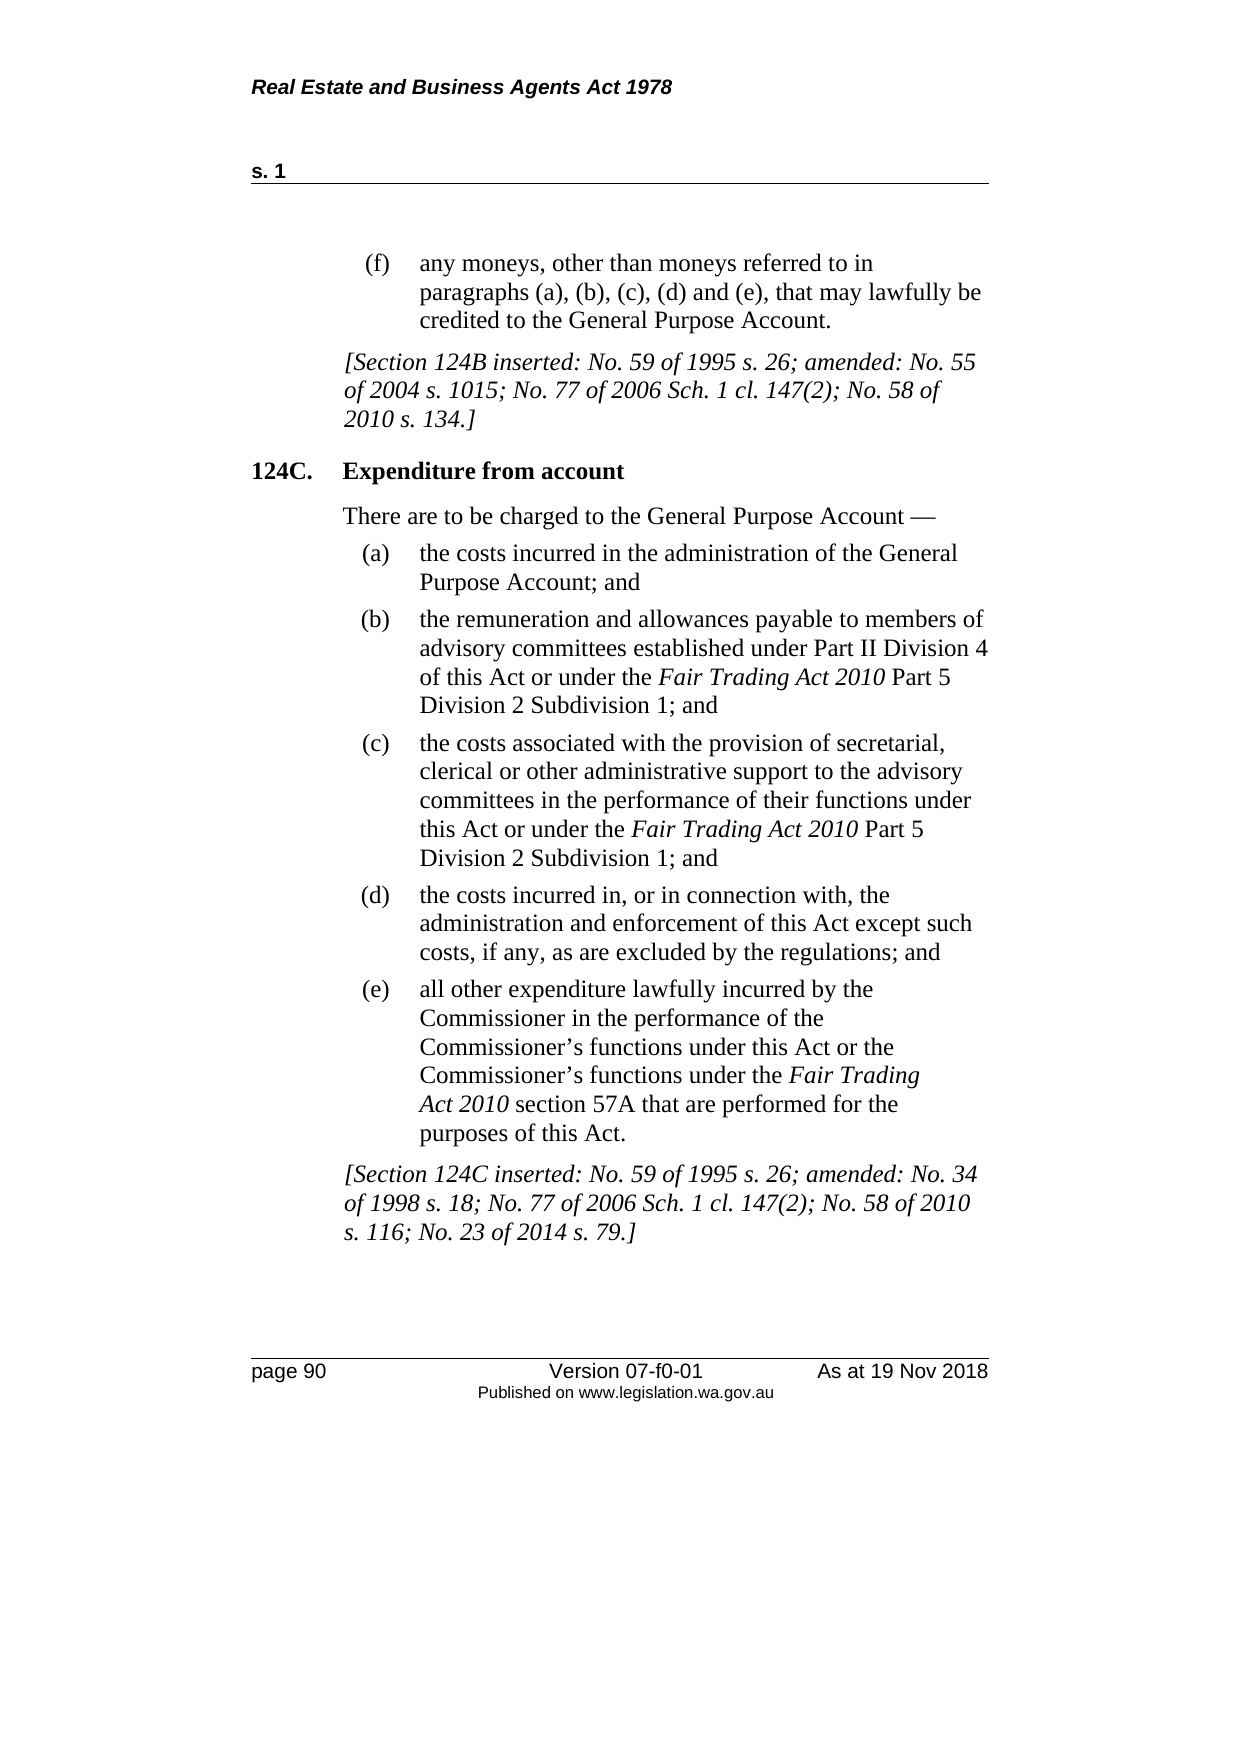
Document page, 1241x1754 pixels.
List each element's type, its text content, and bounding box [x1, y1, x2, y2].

text [Section 124B inserted: No. 59 of 1995 s. 26; amended: No. 55 of 2004 s. 1015; No. 77 of 2006 Sch. 1 cl. 147(2); No. 58 of 2010 s. 134.] [251, 347, 989, 433]
text (c) the costs associated with the provision of secretarial, clerical or other administrative support to the advisory committees in the performance of their functions under this Act or under the Fair Trading Act 2010 Part 5 Division 2 Subdivision 1; and [251, 728, 989, 871]
text There are to be charged to the General Purpose Account — [251, 501, 989, 530]
text (b) the remuneration and allowances payable to members of advisory committees established under Part II Division 4 of this Act or under the Fair Trading Act 2010 Part 5 Division 2 Subdivision 1; and [251, 604, 989, 719]
text (d) the costs incurred in, or in connection with, the administration and enforcement of this Act except such costs, if any, as are excluded by the regulations; and [251, 880, 989, 966]
text (f) any moneys, other than moneys referred to in paragraphs (a), (b), (c), (d) and (e), that may lawfully be credited to the General Purpose Account. [251, 248, 989, 334]
text (a) the costs incurred in the administration of the General Purpose Account; and [251, 538, 989, 596]
subtitle 124C. Expenditure from account [251, 456, 989, 485]
text [Section 124C inserted: No. 59 of 1995 s. 26; amended: No. 34 of 1998 s. 18; No. 77 of 2006 Sch. 1 cl. 147(2); No. 58 of 2010 s. 116; No. 23 of 2014 s. 79.] [251, 1159, 989, 1246]
text (e) all other expenditure lawfully incurred by the Commissioner in the performance of the Commissioner’s functions under this Act or the Commissioner’s functions under the Fair Trading Act 2010 section 57A that are performed for the purposes of this Act. [251, 974, 989, 1147]
